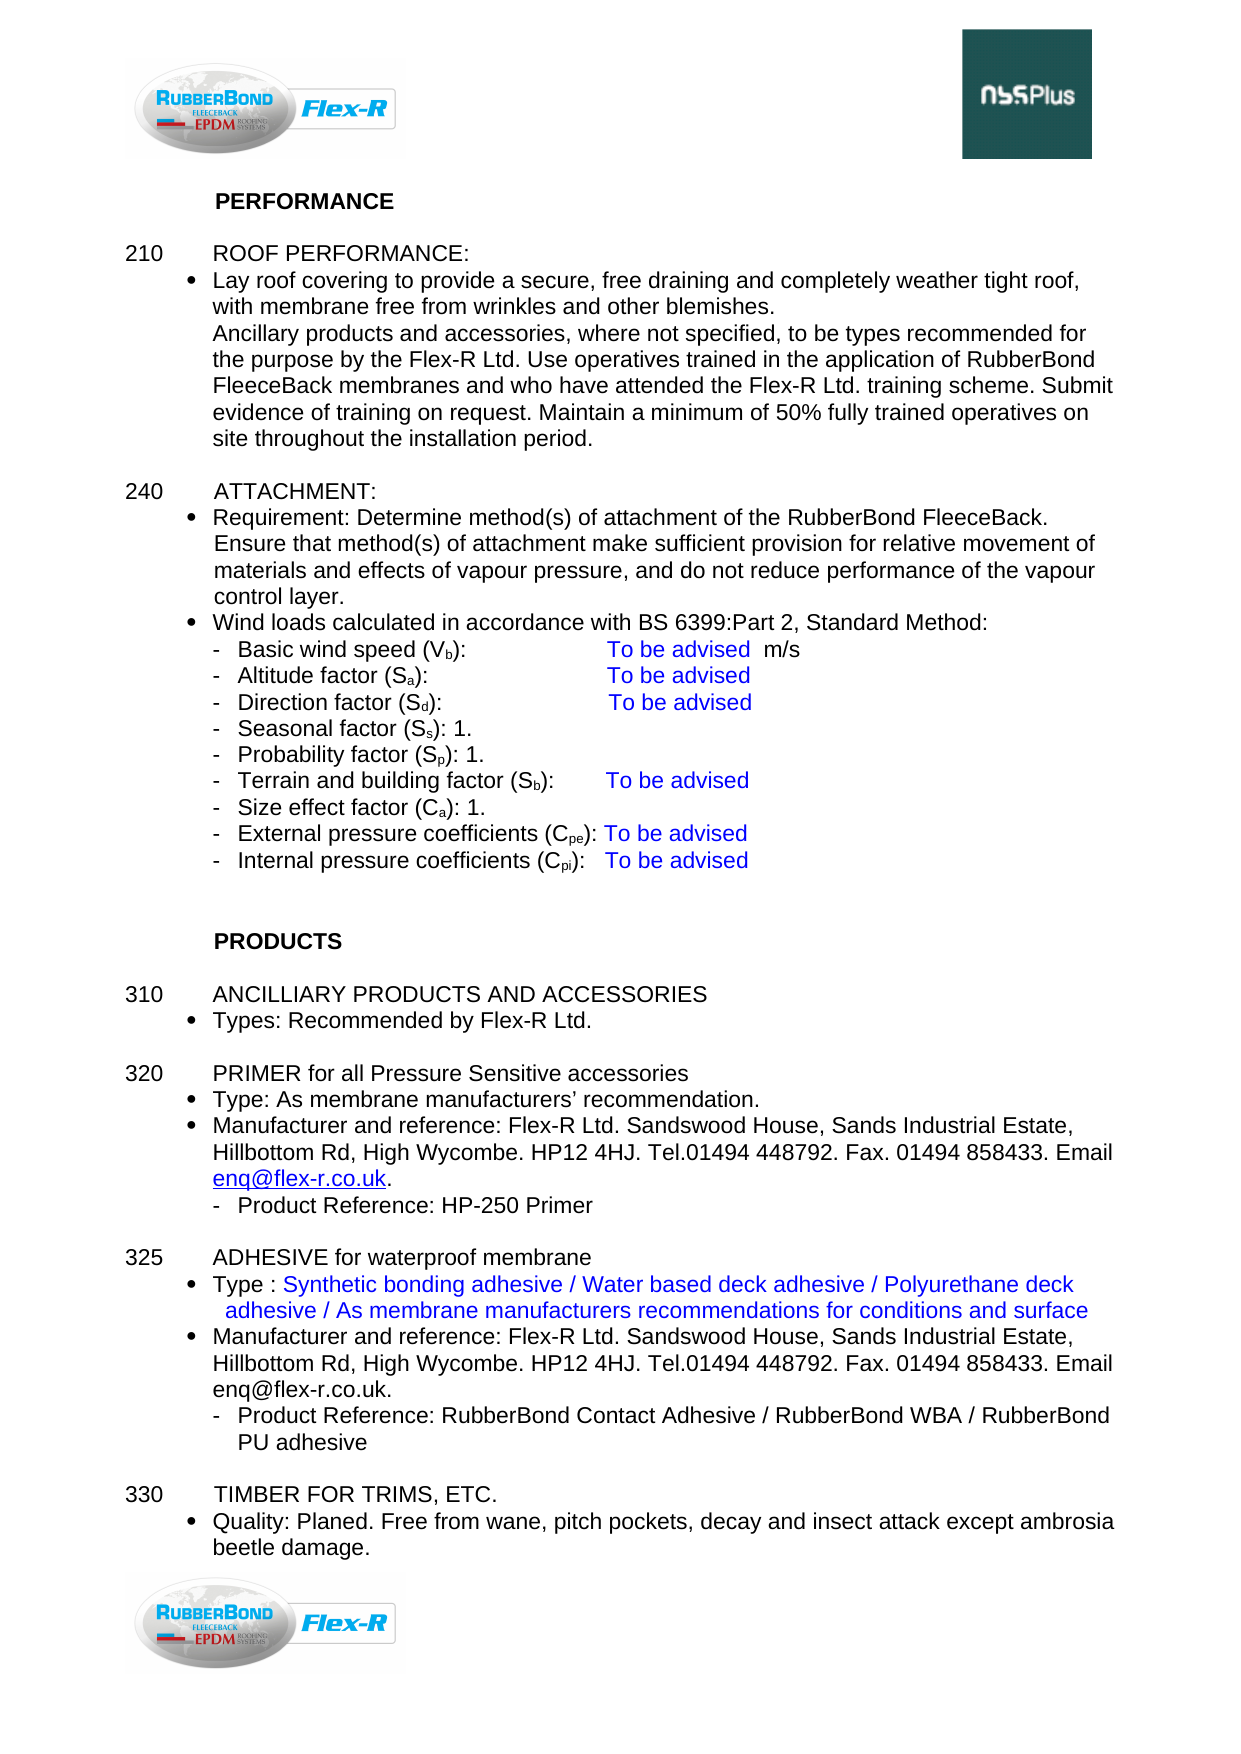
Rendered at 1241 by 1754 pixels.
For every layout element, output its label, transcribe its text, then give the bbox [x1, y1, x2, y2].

list Quality: Planed. Free from wane, pitch pockets, decay and insect attack except ambrosia beetle damage. [187, 1508, 1116, 1561]
list Product Reference: HP-250 Primer [212, 1192, 1116, 1218]
text PERFORMANCE [200, 188, 1116, 214]
text Ancillary products and accessories, where not specified, to be types recommended for the purpose by the Flex-R Ltd. Use operatives trained in the application of RubberBond FleeceBack membranes and who have attended the Flex-R Ltd. training scheme. Submit evidence of training on request. Maintain a minimum of 50% fully trained operatives on site throughout the installation period. [212, 319, 1116, 451]
list Seasonal factor (Ss): 1. [212, 715, 1116, 741]
list Basic wind speed (Vb): To be advised m/s [212, 636, 1116, 662]
list Requirement: Determine method(s) of attachment of the RubberBond FleeceBack. [187, 504, 1116, 530]
text 310 ANCILLIARY PRODUCTS AND ACCESSORIES [125, 981, 1116, 1007]
list External pressure coefficients (Cpe): To be advised [212, 820, 1116, 847]
list Manufacturer and reference: Flex-R Ltd. Sandswood House, Sands Industrial Estate, Hillbottom Rd, High Wycombe. HP12 4HJ. Tel.01494 448792. Fax. 01494 858433. Email enq@flex-r.co.uk. [187, 1112, 1116, 1192]
list Type : Synthetic bonding adhesive / Water based deck adhesive / Polyurethane deck adhesive / As membrane manufacturers recommendations for conditions and surface [187, 1271, 1116, 1323]
list Size effect factor (Ca): 1. [212, 794, 1116, 820]
list Manufacturer and reference: Flex-R Ltd. Sandswood House, Sands Industrial Estate, Hillbottom Rd, High Wycombe. HP12 4HJ. Tel.01494 448792. Fax. 01494 858433. Email enq@flex-r.co.uk. [187, 1323, 1116, 1402]
list Type: As membrane manufacturers’ recommendation. [187, 1086, 1116, 1112]
list Direction factor (Sd): To be advised [212, 688, 1116, 715]
text 320 PRIMER for all Pressure Sensitive accessories [125, 1060, 1116, 1086]
text 330 TIMBER FOR TRIMS, ETC. [125, 1481, 1116, 1508]
text Ensure that method(s) of attachment make sufficient provision for relative movement of materials and effects of vapour pressure, and do not reduce performance of the vapour control layer. [214, 530, 1116, 609]
list Altitude factor (Sa): To be advised [212, 662, 1116, 688]
text 325 ADHESIVE for waterproof membrane [125, 1244, 1116, 1271]
text PRODUCTS [125, 928, 1116, 954]
list Internal pressure coefficients (Cpi): To be advised [212, 847, 1116, 873]
list Probability factor (Sp): 1. [212, 741, 1116, 767]
list Terrain and building factor (Sb): To be advised [212, 767, 1116, 794]
list Types: Recommended by Flex-R Ltd. [187, 1007, 1116, 1033]
text 240 ATTACHMENT: [125, 478, 1116, 504]
list Wind loads calculated in accordance with BS 6399:Part 2, Standard Method: [187, 609, 1116, 636]
picture [125, 1572, 407, 1674]
list ROOF PERFORMANCE: [125, 240, 1116, 267]
list Lay roof covering to provide a secure, free draining and completely weather tight roof, with membrane free from wrinkles and other blemishes. [187, 267, 1116, 319]
list Product Reference: RubberBond Contact Adhesive / RubberBond WBA / RubberBond PU adhesive [212, 1402, 1116, 1455]
picture [125, 58, 407, 159]
